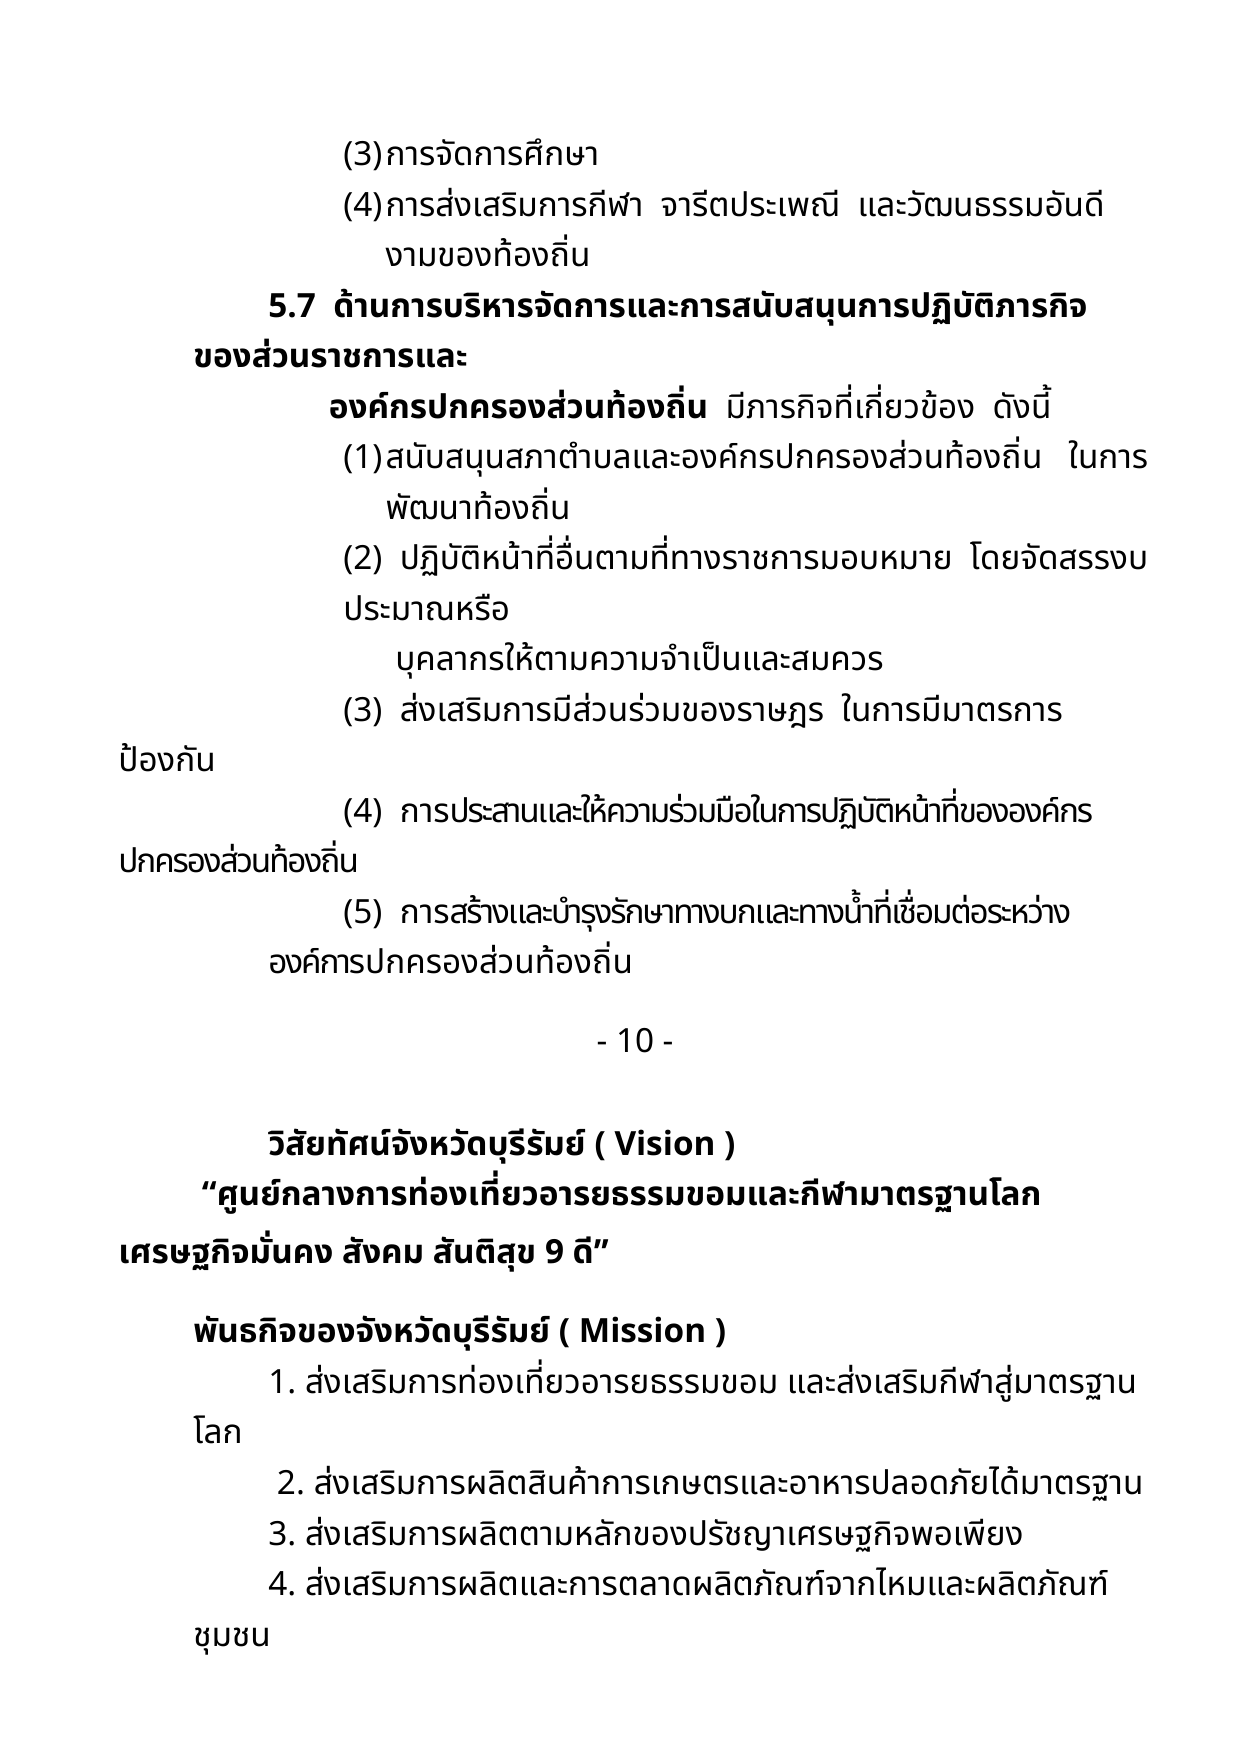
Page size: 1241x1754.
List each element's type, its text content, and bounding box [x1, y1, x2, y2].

text 1. ส่งเสริมการท่องเที่ยวอารยธรรมขอม และส่งเสริมกีฬาสู่มาตรฐานโลก [193, 1358, 1152, 1459]
text (5) การสร้างและบำรุงรักษาทางบกและทางน้ำที่เชื่อมต่อระหว่างองค์การปกครองส่วนท้องถิ่น [268, 888, 1152, 989]
text วิสัยทัศน์จังหวัดบุรีรัมย์ ( Vision ) [193, 1119, 1152, 1170]
text 5.7 ด้านการบริหารจัดการและการสนับสนุนการปฏิบัติภารกิจ ของส่วนราชการและ [193, 282, 1152, 383]
list สนับสนุนสภาตำบลและองค์กรปกครองส่วนท้องถิ่น ในการพัฒนาท้องถิ่น [343, 433, 1152, 534]
text (2) ปฏิบัติหน้าที่อื่นตามที่ทางราชการมอบหมาย โดยจัดสรรงบประมาณหรือ [343, 534, 1152, 635]
text 4. ส่งเสริมการผลิตและการตลาดผลิตภัณฑ์จากไหมและผลิตภัณฑ์ชุมชน [193, 1560, 1152, 1661]
text (3) ส่งเสริมการมีส่วนร่วมของราษฎร ในการมีมาตรการป้องกัน [118, 686, 1152, 787]
text “ศูนย์กลางการท่องเที่ยวอารยธรรมขอมและกีฬามาตรฐานโลก เศรษฐกิจมั่นคง สังคม สันติสุข 9 ดี” [118, 1170, 1152, 1279]
text บุคลากรให้ตามความจำเป็นและสมควร [343, 635, 1152, 686]
list การส่งเสริมการกีฬา จารีตประเพณี และวัฒนธรรมอันดีงามของท้องถิ่น [343, 181, 1152, 282]
text (4) การประสานและให้ความร่วมมือในการปฏิบัติหน้าที่ขององค์กรปกครองส่วนท้องถิ่น [118, 787, 1152, 888]
text 3. ส่งเสริมการผลิตตามหลักของปรัชญาเศรษฐกิจพอเพียง [193, 1509, 1152, 1560]
list การจัดการศึกษา [343, 130, 1152, 181]
text องค์กรปกครองส่วนท้องถิ่น มีภารกิจที่เกี่ยวข้อง ดังนี้ [193, 383, 1152, 433]
text - 10 - [118, 1017, 1152, 1062]
text 2. ส่งเสริมการผลิตสินค้าการเกษตรและอาหารปลอดภัยได้มาตรฐาน [193, 1459, 1152, 1509]
text พันธกิจของจังหวัดบุรีรัมย์ ( Mission ) [118, 1307, 1152, 1358]
